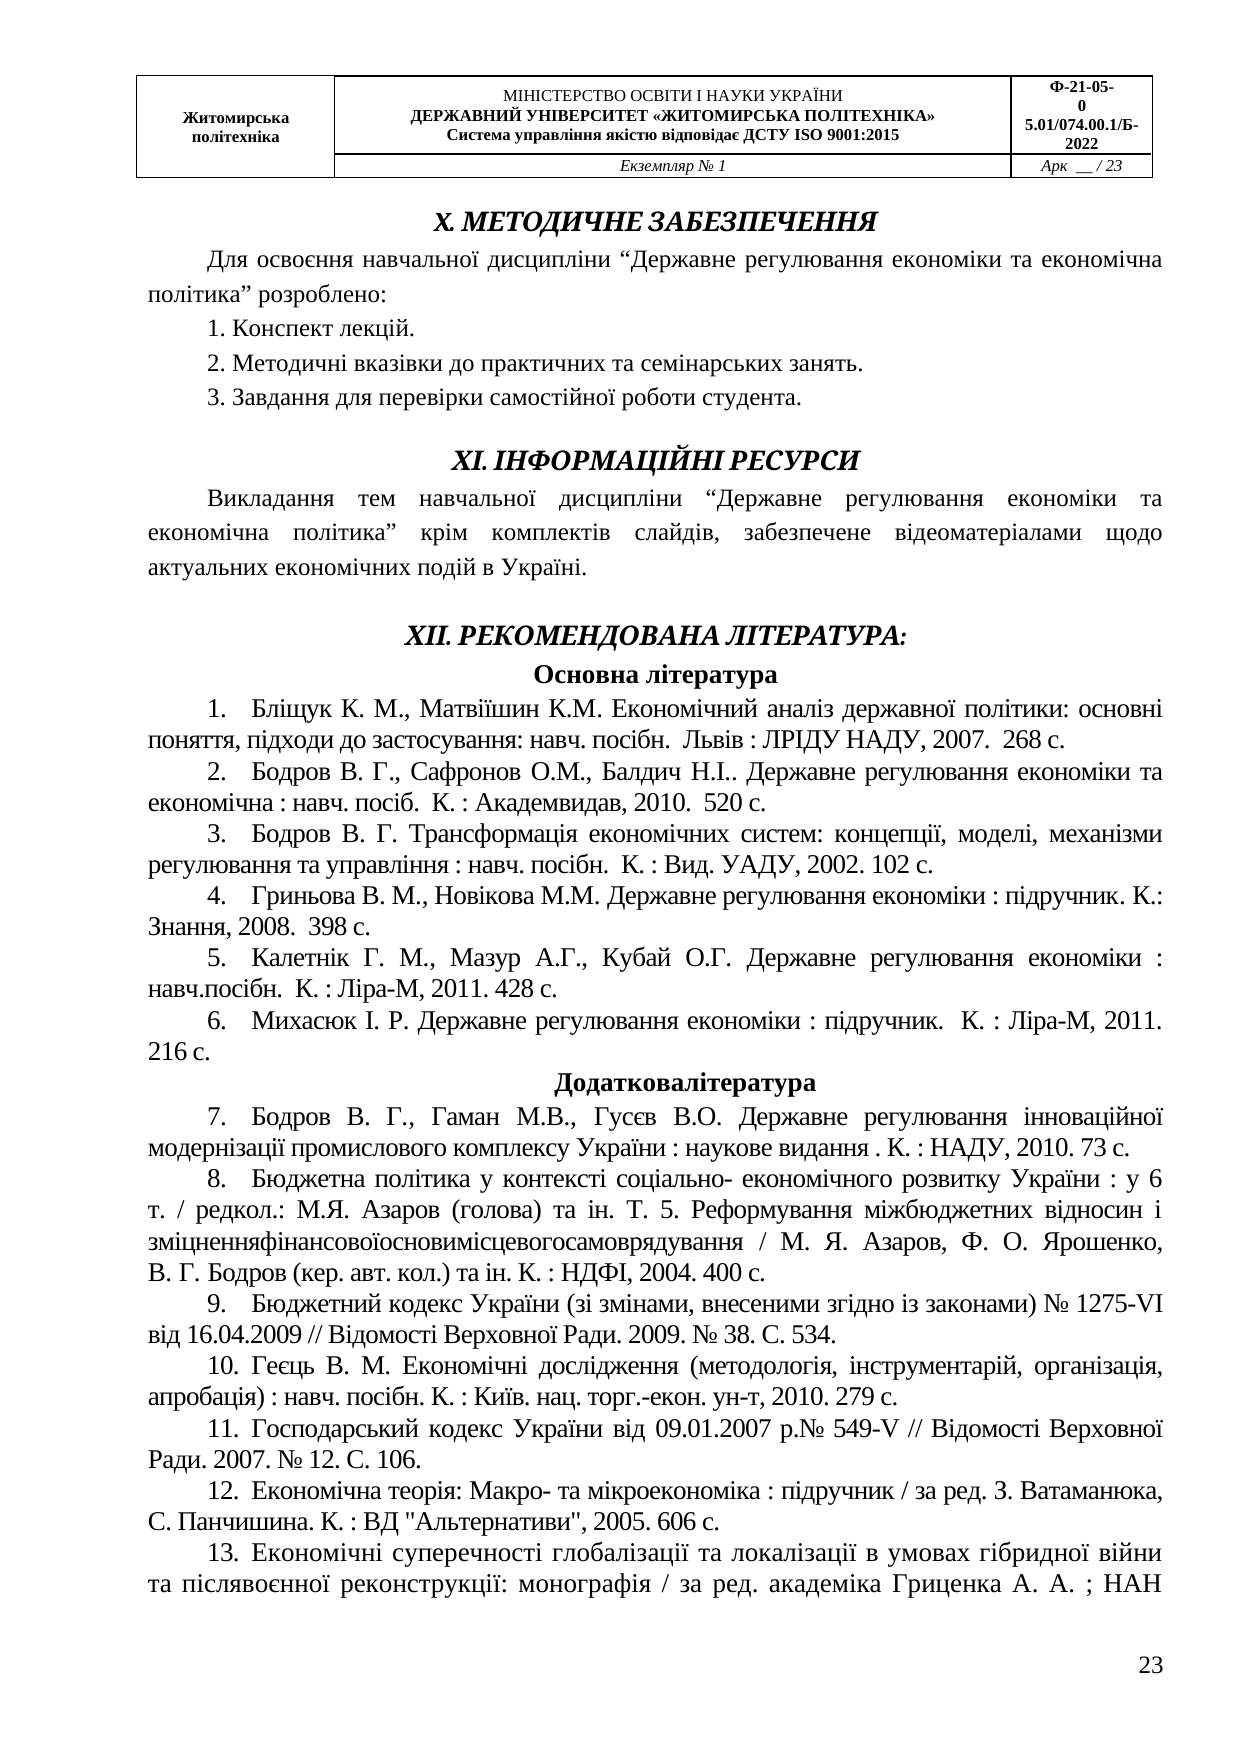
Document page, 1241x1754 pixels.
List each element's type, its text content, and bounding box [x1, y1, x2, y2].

list Господарський кодекс України від 09.01.2007 р.№ 549-V // Відомості Верховної Ради. 2007. № 12. С. 106. [148, 1412, 1163, 1474]
text 1. Конспект лекцій. [148, 313, 1163, 342]
text Основна література [148, 658, 1163, 689]
list Бюджетна політика у контексті соціально- економічного розвитку України : у 6 т. / редкол.: М.Я. Азаров (голова) та ін. Т. 5. Реформування міжбюджетних відносин і зміцненняфінансовоїосновимісцевогосамоврядування / М. Я. Азаров, Ф. О. Ярошенко, В. Г. Бодров (кер. авт. кол.) та ін. К. : НДФІ, 2004. 400 с. [148, 1162, 1163, 1287]
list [148, 1536, 1163, 1598]
subtitle ХІІ. РЕКОМЕНДОВАНА ЛІТЕРАТУРА: [148, 621, 1163, 652]
text 2. Методичні вказівки до практичних та семінарських занять. [148, 348, 1163, 377]
list Бодров В. Г. Трансформація економічних систем: концепції, моделі, механізми регулювання та управління : навч. посібн. К. : Вид. УАДУ, 2002. 102 c. [148, 817, 1163, 879]
list Бюджетний кодекс України (зі змінами, внесеними згідно із законами) № 1275-VI від 16.04.2009 // Відомості Верховної Ради. 2009. № 38. С. 534. [148, 1287, 1163, 1349]
list Економічна теорія: Макро- та мікроекономіка : підручник / за ред. З. Ватаманюка, С. Панчишина. К. : ВД "Альтернативи", 2005. 606 с. [148, 1474, 1163, 1536]
list Бодров В. Г., Гаман М.В., Гусєв В.О. Державне регулювання інноваційної модернізації промислового комплексу України : наукове видання . К. : НАДУ, 2010. 73 с. [148, 1100, 1163, 1162]
text Викладання тем навчальної дисципліни “Державне регулювання економіки та економічна політика” крім комплектів слайдів, забезпечене відеоматеріалами щодо актуальних економічних подій в Україні. [148, 483, 1163, 581]
list Гриньова В. М., Новікова М.М. Державне регулювання економіки : підручник. К.: Знання, 2008. 398 с. [148, 879, 1163, 941]
subtitle X. МЕТОДИЧНЕ ЗАБЕЗПЕЧЕННЯ [148, 207, 1163, 238]
list Бліщук К. М., Матвіїшин К.М. Економічний аналіз державної політики: основні поняття, підходи до застосування: навч. посібн. Львів : ЛРІДУ НАДУ, 2007. 268 с. [148, 692, 1163, 754]
text Для освоєння навчальної дисципліни “Державне регулювання економіки та економічна політика” розроблено: [148, 244, 1163, 308]
text Додатковалітература [207, 1066, 1163, 1097]
text 3. Завдання для перевірки самостійної роботи студента. [148, 382, 1163, 411]
list Михасюк І. Р. Державне регулювання економіки : підручник. К. : Ліра-М, 2011. 216 с. [148, 1004, 1163, 1066]
list Геєць В. М. Економічні дослідження (методологія, інструментарій, організація, апробація) : навч. посібн. К. : Київ. нац. торг.-екон. ун-т, 2010. 279 с. [148, 1349, 1163, 1412]
subtitle ХІ. ІНФОРМАЦІЙНІ РЕСУРСИ [148, 446, 1163, 477]
list Калетнік Г. М., Мазур А.Г., Кубай О.Г. Державне регулювання економіки : навч.посібн. К. : Ліра-М, 2011. 428 с. [148, 941, 1163, 1004]
list Бодров В. Г., Сафронов О.М., Балдич Н.І.. Державне регулювання економіки та економічна : навч. посіб. К. : Академвидав, 2010. 520 с. [148, 754, 1163, 817]
